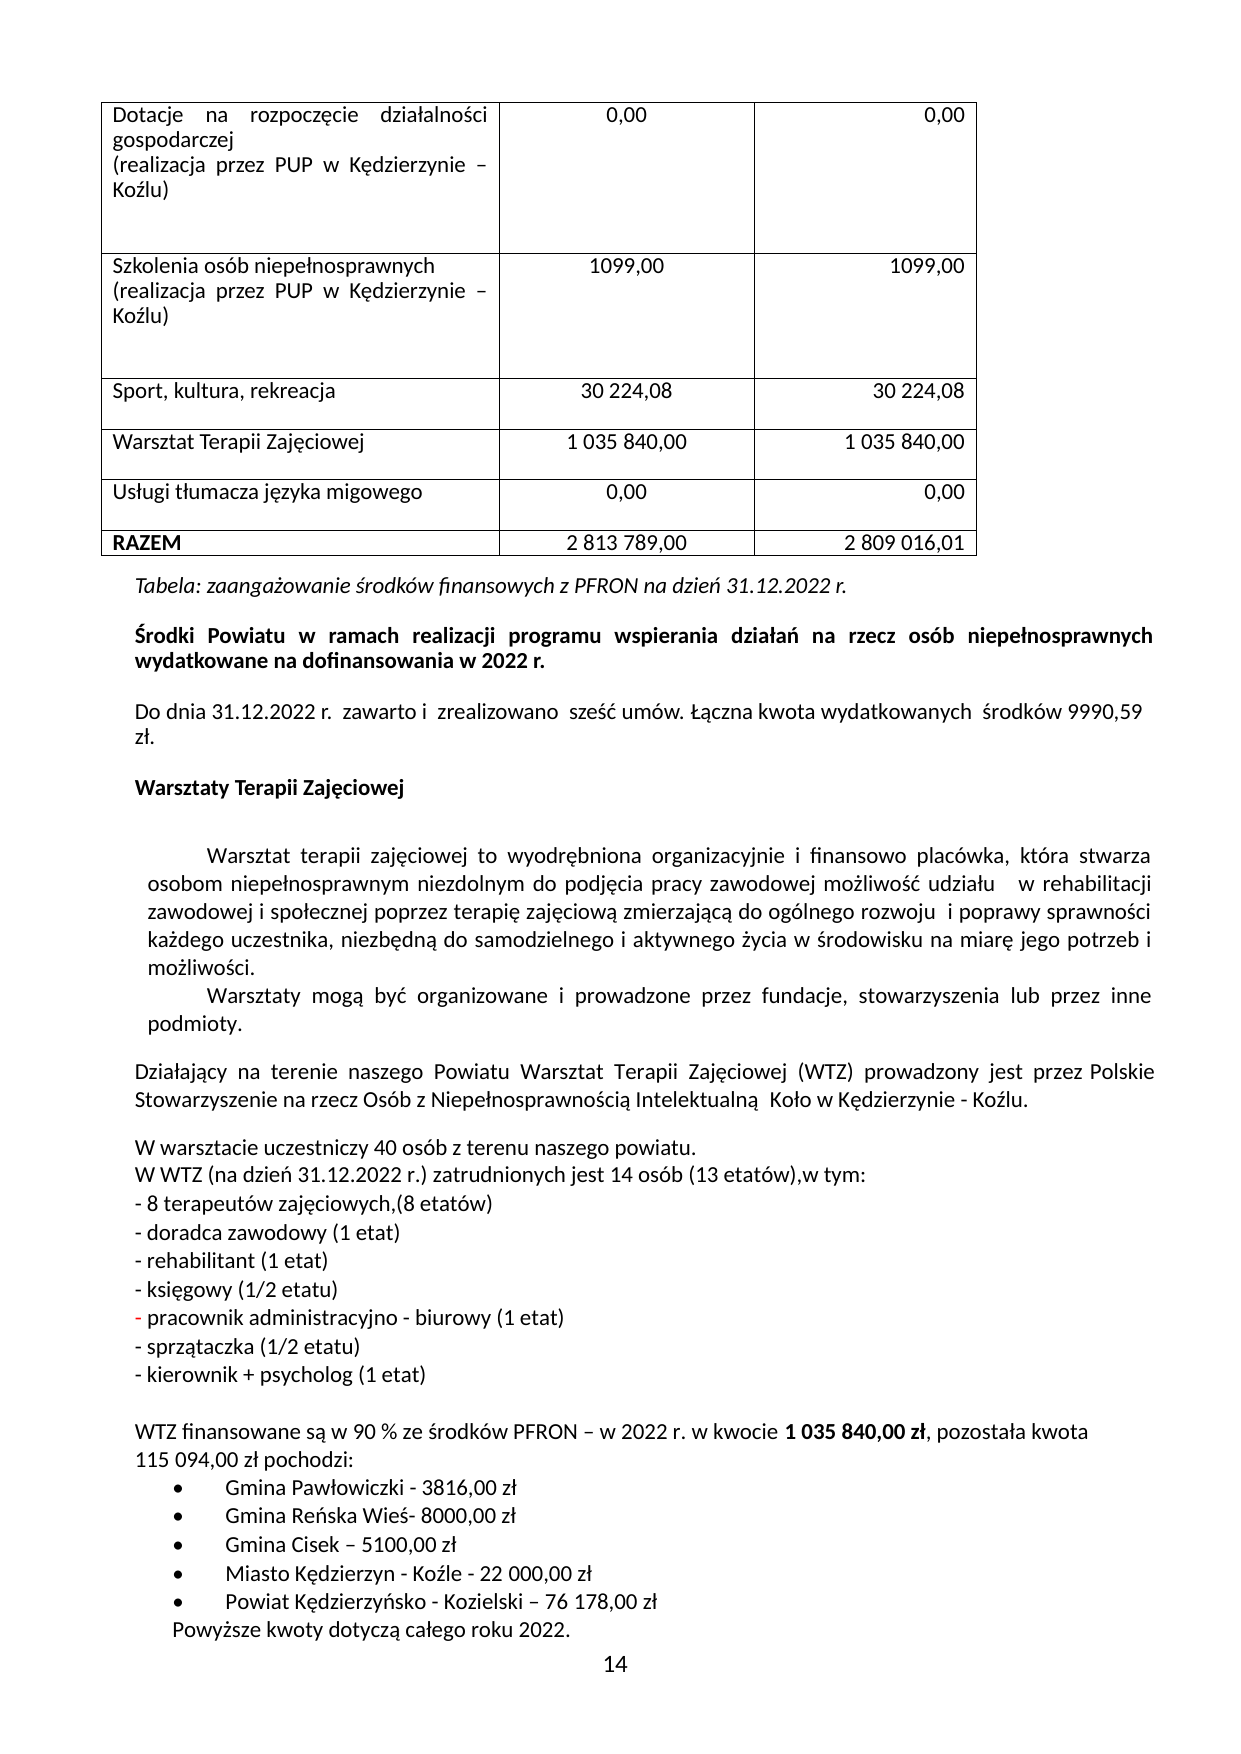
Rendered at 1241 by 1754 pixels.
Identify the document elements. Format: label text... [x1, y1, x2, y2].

text - rehabilitant (1 etat) [134, 1246, 1149, 1274]
text W warsztacie uczestniczy 40 osób z terenu naszego powiatu. [134, 1133, 1155, 1161]
text Powyższe kwoty dotyczą całego roku 2022. [172, 1615, 1149, 1643]
text Tabela: zaangażowanie środków finansowych z PFRON na dzień 31.12.2022 r. [134, 573, 1155, 598]
text - doradca zawodowy (1 etat) [134, 1218, 1149, 1246]
text Do dnia 31.12.2022 r. zawarto i zrealizowano sześć umów. Łączna kwota wydatkowanych środków 9990,59 zł. [134, 699, 1155, 749]
text • Gmina Cisek – 5100,00 zł [172, 1530, 1149, 1558]
table_cell RAZEM [102, 531, 499, 555]
table_cell 0,00 [755, 103, 976, 253]
text W WTZ (na dzień 31.12.2022 r.) zatrudnionych jest 14 osób (13 etatów),w tym: [134, 1161, 1149, 1189]
text - księgowy (1/2 etatu) [134, 1275, 1149, 1303]
table_cell 1 035 840,00 [755, 430, 976, 479]
text • Powiat Kędzierzyńsko - Kozielski – 76 178,00 zł [172, 1587, 1149, 1615]
table_cell 1099,00 [500, 254, 754, 378]
text - kierownik + psycholog (1 etat) [134, 1360, 1149, 1388]
table_cell 2 809 016,01 [755, 531, 976, 555]
text - sprzątaczka (1/2 etatu) [134, 1332, 1149, 1360]
table_cell Sport, kultura, rekreacja [102, 379, 499, 429]
text Środki Powiatu w ramach realizacji programu wspierania działań na rzecz osób niepełnosprawnych wydatkowane na dofinansowania w 2022 r. [134, 623, 1155, 673]
text Warsztaty Terapii Zajęciowej [134, 775, 1155, 800]
table_cell 0,00 [755, 480, 976, 530]
text • Gmina Pawłowiczki - 3816,00 zł [172, 1473, 1149, 1501]
table_cell 30 224,08 [500, 379, 754, 429]
table_cell Warsztat Terapii Zajęciowej [102, 430, 499, 479]
table_cell 30 224,08 [755, 379, 976, 429]
table_cell 1 035 840,00 [500, 430, 754, 479]
table_cell 0,00 [500, 480, 754, 530]
table_cell 0,00 [500, 103, 754, 253]
text Warsztat terapii zajęciowej to wyodrębniona organizacyjnie i finansowo placówka, która stwarza osobom niepełnosprawnym niezdolnym do podjęcia pracy zawodowej możliwość udziału w rehabilitacji zawodowej i społecznej poprzez terapię zajęciową zmierzającą do ogólnego rozwoju i poprawy sprawności każdego uczestnika, niezbędną do samodzielnego i aktywnego życia w środowisku na miarę jego potrzeb i możliwości. [147, 841, 1153, 981]
text WTZ finansowane są w 90 % ze środków PFRON – w 2022 r. w kwocie 1 035 840,00 zł, pozostała kwota 115 094,00 zł pochodzi: [134, 1417, 1155, 1473]
table_cell 1099,00 [755, 254, 976, 378]
text - pracownik administracyjno - biurowy (1 etat) [134, 1303, 1149, 1331]
table_cell Dotacje na rozpoczęcie działalności gospodarczej (realizacja przez PUP w Kędzierzynie –Koźlu) [102, 103, 499, 253]
text Działający na terenie naszego Powiatu Warsztat Terapii Zajęciowej (WTZ) prowadzony jest przez Polskie Stowarzyszenie na rzecz Osób z Niepełnosprawnością Intelektualną Koło w Kędzierzynie - Koźlu. [134, 1057, 1155, 1113]
table_cell Szkolenia osób niepełnosprawnych (realizacja przez PUP w Kędzierzynie –Koźlu) [102, 254, 499, 378]
text - 8 terapeutów zajęciowych,(8 etatów) [134, 1189, 1149, 1217]
text • Gmina Reńska Wieś- 8000,00 zł [172, 1502, 1149, 1529]
text Warsztaty mogą być organizowane i prowadzone przez fundacje, stowarzyszenia lub przez inne podmioty. [147, 982, 1153, 1038]
text • Miasto Kędzierzyn - Koźle - 22 000,00 zł [172, 1559, 1149, 1587]
table_cell Usługi tłumacza języka migowego [102, 480, 499, 530]
table_cell 2 813 789,00 [500, 531, 754, 555]
